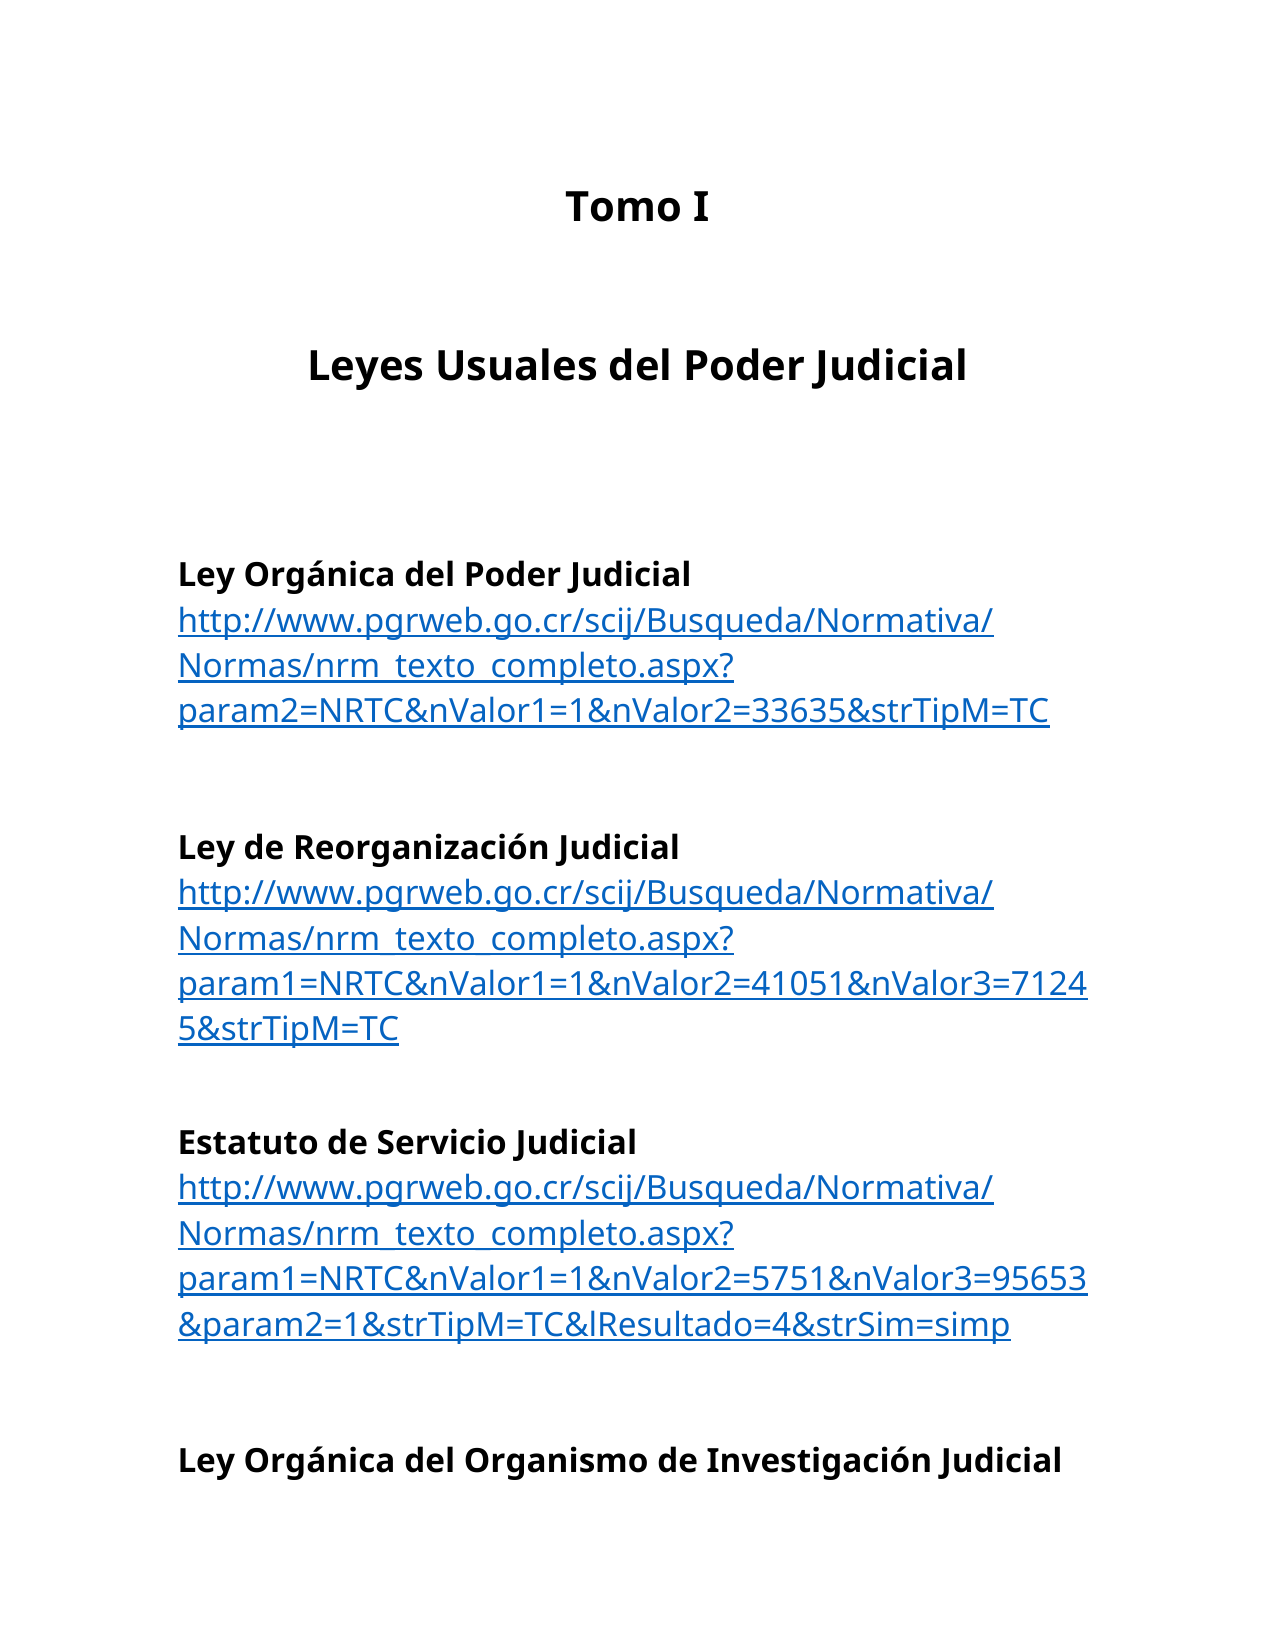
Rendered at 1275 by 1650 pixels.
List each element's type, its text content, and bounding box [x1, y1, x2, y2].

text Tomo I [177, 176, 1098, 233]
text Ley Orgánica del Poder Judicial [177, 551, 1098, 596]
title Ley Orgánica del Organismo de Investigación Judicial [177, 1437, 1098, 1482]
text http://www.pgrweb.go.cr/scij/Busqueda/Normativa/Normas/nrm_texto_completo.aspx?param1=NRTC&nValor1=1&nValor2=41051&nValor3=71245&strTipM=TC [177, 869, 1098, 1051]
text http://www.pgrweb.go.cr/scij/Busqueda/Normativa/Normas/nrm_texto_completo.aspx?param2=NRTC&nValor1=1&nValor2=33635&strTipM=TC [177, 596, 1098, 733]
title Estatuto de Servicio Judicial [177, 1119, 1098, 1164]
title http://www.pgrweb.go.cr/scij/Busqueda/Normativa/Normas/nrm_texto_completo.aspx?param1=NRTC&nValor1=1&nValor2=5751&nValor3=95653&param2=1&strTipM=TC&lResultado=4&strSim=simp [177, 1164, 1098, 1346]
text Leyes Usuales del Poder Judicial [177, 335, 1098, 392]
subtitle Ley de Reorganización Judicial [177, 823, 1098, 869]
